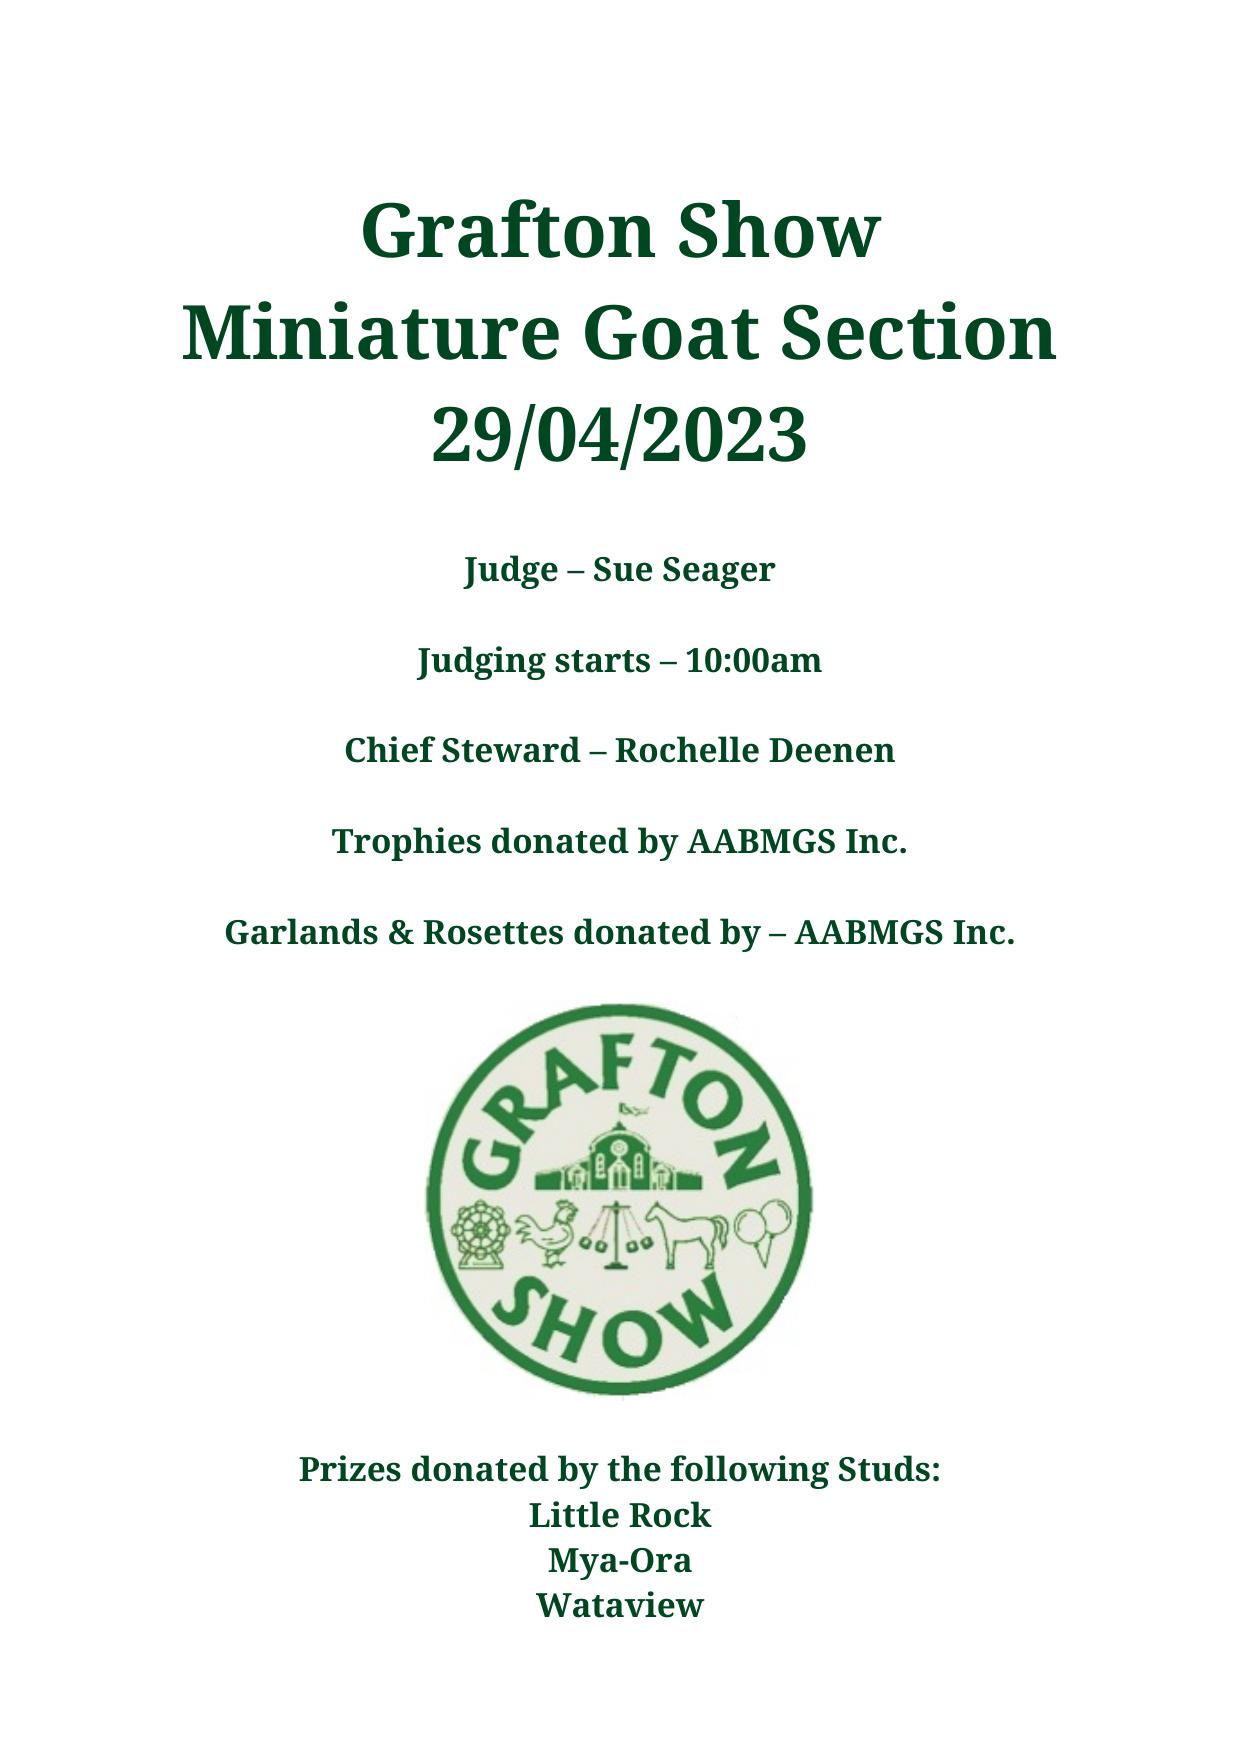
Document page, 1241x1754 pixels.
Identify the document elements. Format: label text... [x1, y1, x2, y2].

text Miniature Goat Section [75, 279, 1165, 382]
text Garlands & Rosettes donated by – AABMGS Inc. [75, 909, 1165, 954]
text Prizes donated by the following Studs: [75, 1446, 1165, 1491]
text 29/04/2023 [75, 382, 1165, 484]
text Grafton Show [75, 177, 1165, 279]
text Little Rock [75, 1491, 1165, 1537]
text Judge – Sue Seager [75, 546, 1165, 591]
text Mya-Ora [75, 1537, 1165, 1582]
text Trophies donated by AABMGS Inc. [75, 818, 1165, 863]
text Chief Steward – Rochelle Deenen [75, 727, 1165, 773]
picture [423, 999, 817, 1401]
text Wataview [75, 1582, 1165, 1628]
text Judging starts – 10:00am [75, 636, 1165, 682]
